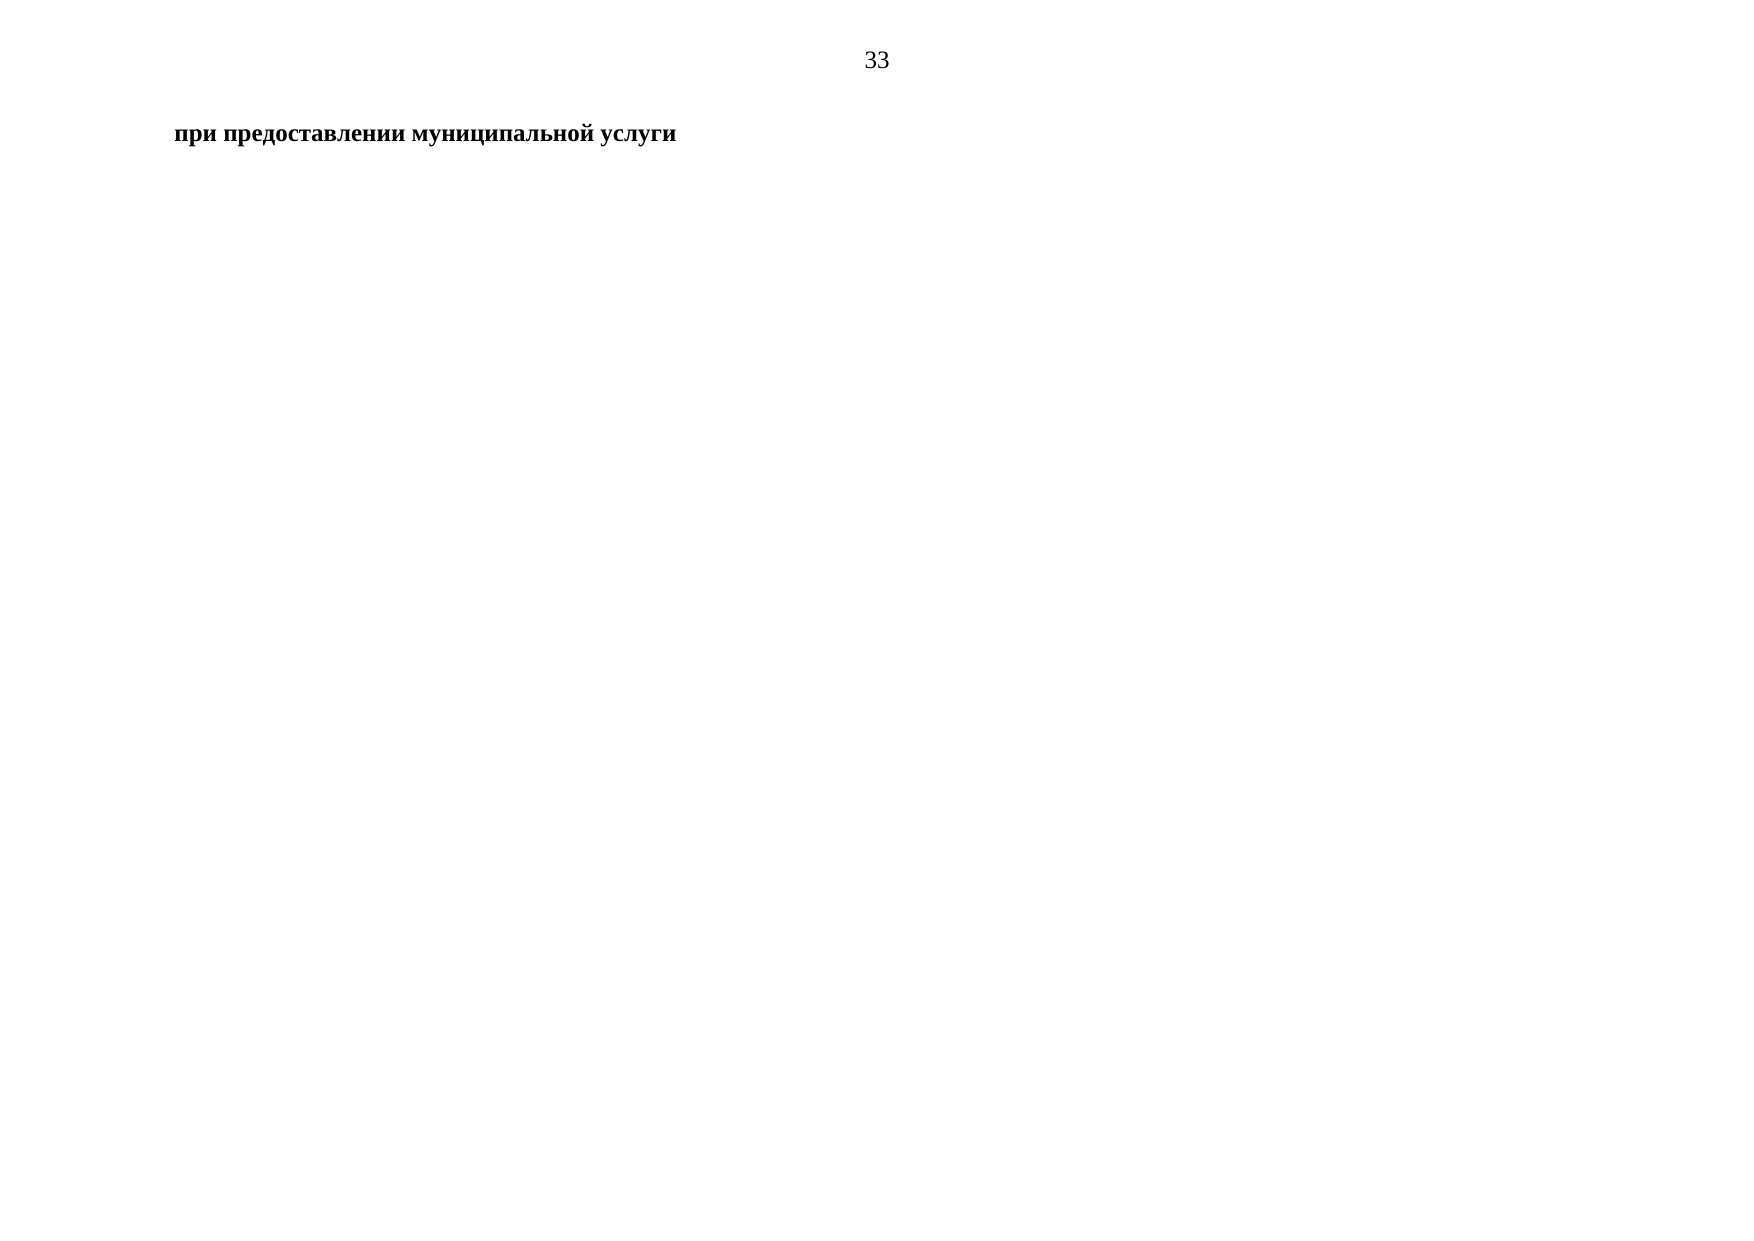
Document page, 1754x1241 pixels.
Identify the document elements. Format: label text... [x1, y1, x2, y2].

text при предоставлении муниципальной услуги [168, 118, 1636, 147]
